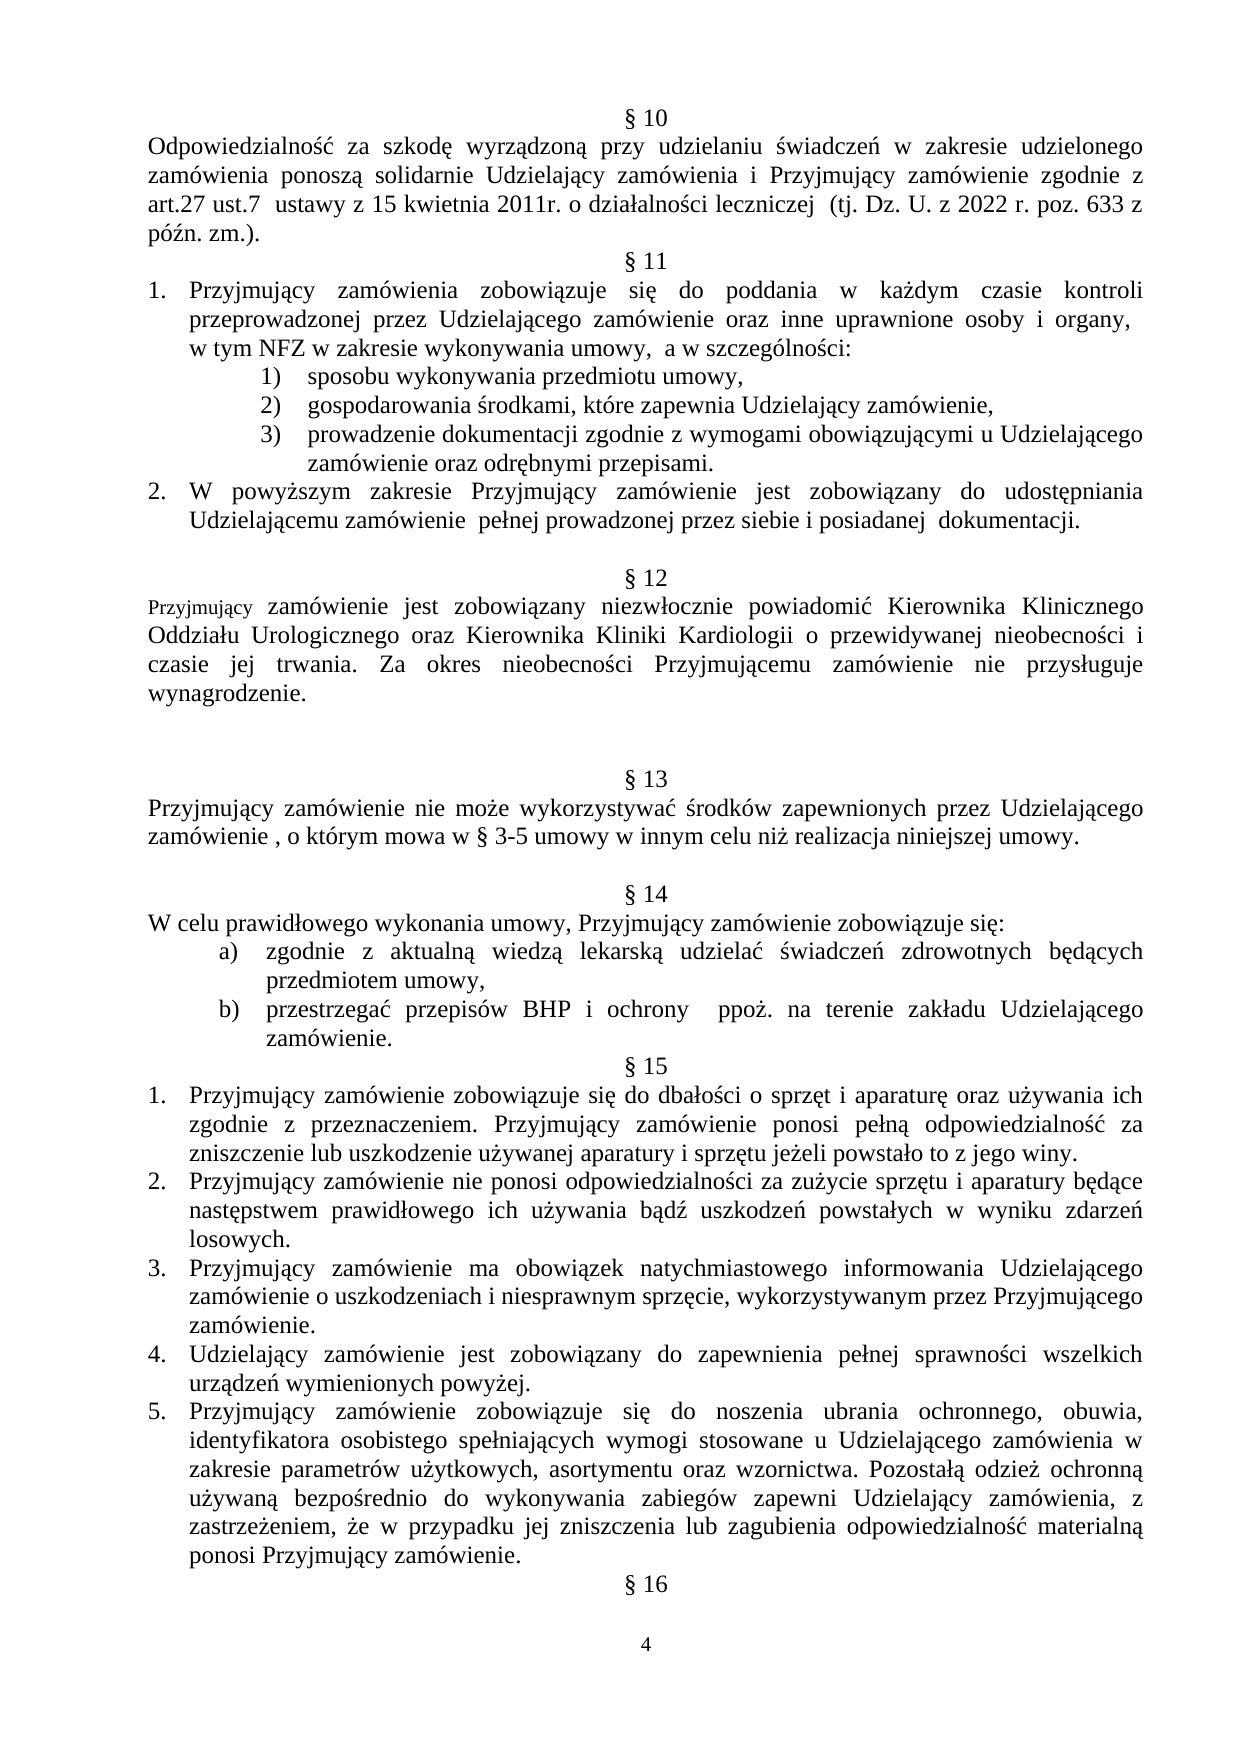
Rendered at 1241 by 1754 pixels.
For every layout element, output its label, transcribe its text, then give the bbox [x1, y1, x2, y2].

text § 15 [148, 1051, 1144, 1080]
list zgodnie z aktualną wiedzą lekarską udzielać świadczeń zdrowotnych będących przedmiotem umowy, [218, 936, 1144, 994]
list Udzielający zamówienie jest zobowiązany do zapewnienia pełnej sprawności wszelkich urządzeń wymienionych powyżej. [148, 1339, 1144, 1396]
list gospodarowania środkami, które zapewnia Udzielający zamówienie, [260, 390, 1144, 419]
text Przyjmujący zamówienie nie może wykorzystywać środków zapewnionych przez Udzielającego zamówienie , o którym mowa w § 3-5 umowy w innym celu niż realizacja niniejszej umowy. [148, 793, 1144, 850]
list Przyjmujący zamówienie ma obowiązek natychmiastowego informowania Udzielającego zamówienie o uszkodzeniach i niesprawnym sprzęcie, wykorzystywanym przez Przyjmującego zamówienie. [148, 1253, 1144, 1339]
list Przyjmujący zamówienie zobowiązuje się do noszenia ubrania ochronnego, obuwia, identyfikatora osobistego spełniających wymogi stosowane u Udzielającego zamówienia w zakresie parametrów użytkowych, asortymentu oraz wzornictwa. Pozostałą odzież ochronną używaną bezpośrednio do wykonywania zabiegów zapewni Udzielający zamówienia, z zastrzeżeniem, że w przypadku jej zniszczenia lub zagubienia odpowiedzialność materialną ponosi Przyjmujący zamówienie. [148, 1396, 1144, 1569]
list Przyjmujący zamówienia zobowiązuje się do poddania w każdym czasie kontroli przeprowadzonej przez Udzielającego zamówienie oraz inne uprawnione osoby i organy, w tym NFZ w zakresie wykonywania umowy, a w szczególności: [148, 275, 1144, 361]
list Przyjmujący zamówienie zobowiązuje się do dbałości o sprzęt i aparaturę oraz używania ich zgodnie z przeznaczeniem. Przyjmujący zamówienie ponosi pełną odpowiedzialność za zniszczenie lub uszkodzenie używanej aparatury i sprzętu jeżeli powstało to z jego winy. [148, 1080, 1144, 1166]
text § 13 [148, 764, 1144, 793]
list sposobu wykonywania przedmiotu umowy, [260, 361, 1144, 390]
text Przyjmujący zamówienie jest zobowiązany niezwłocznie powiadomić Kierownika Klinicznego Oddziału Urologicznego oraz Kierownika Kliniki Kardiologii o przewidywanej nieobecności i czasie jej trwania. Za okres nieobecności Przyjmującemu zamówienie nie przysługuje wynagrodzenie. [148, 591, 1144, 706]
list prowadzenie dokumentacji zgodnie z wymogami obowiązującymi u Udzielającego zamówienie oraz odrębnymi przepisami. [260, 419, 1144, 476]
text § 12 [148, 563, 1144, 591]
text § 14 [148, 879, 1144, 908]
text § 11 [148, 246, 1144, 275]
list przestrzegać przepisów BHP i ochrony ppoż. na terenie zakładu Udzielającego zamówienie. [218, 994, 1144, 1051]
text § 16 [148, 1569, 1144, 1598]
list Przyjmujący zamówienie nie ponosi odpowiedzialności za zużycie sprzętu i aparatury będące następstwem prawidłowego ich używania bądź uszkodzeń powstałych w wyniku zdarzeń losowych. [148, 1166, 1144, 1253]
text W celu prawidłowego wykonania umowy, Przyjmujący zamówienie zobowiązuje się: [148, 908, 1144, 936]
list W powyższym zakresie Przyjmujący zamówienie jest zobowiązany do udostępniania Udzielającemu zamówienie pełnej prowadzonej przez siebie i posiadanej dokumentacji. [148, 476, 1144, 534]
text Odpowiedzialność za szkodę wyrządzoną przy udzielaniu świadczeń w zakresie udzielonego zamówienia ponoszą solidarnie Udzielający zamówienia i Przyjmujący zamówienie zgodnie z art.27 ust.7 ustawy z 15 kwietnia 2011r. o działalności leczniczej (tj. Dz. U. z 2022 r. poz. 633 z późn. zm.). [148, 131, 1144, 246]
text § 10 [148, 103, 1144, 131]
